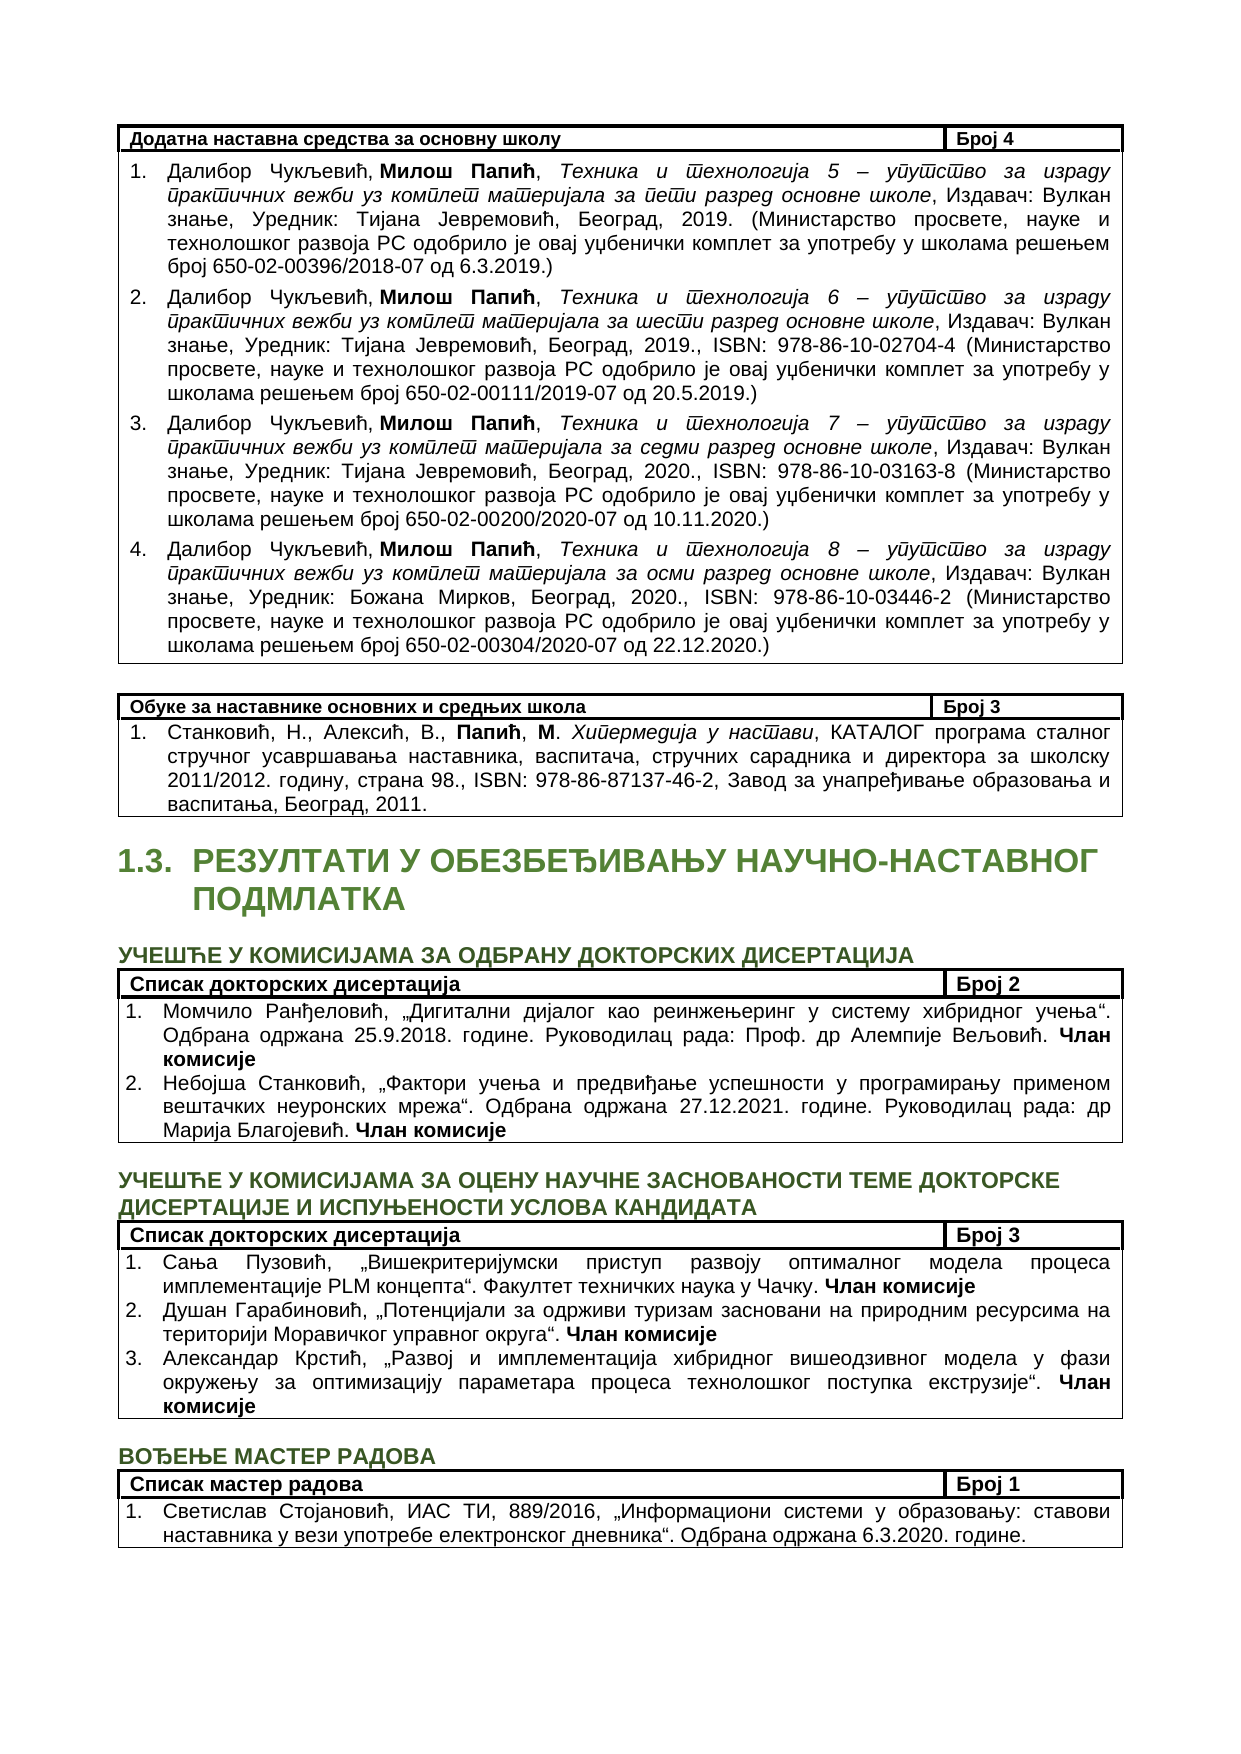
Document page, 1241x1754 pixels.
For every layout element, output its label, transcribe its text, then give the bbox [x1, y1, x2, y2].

table_header Обуке за наставнике основних и средњих школа [120, 696, 930, 717]
subtitle УЧЕШЋЕ У КОМИСИЈАМА ЗА ОДБРАНУ ДОКТОРСКИХ ДИСЕРТАЦИЈА [118, 942, 1122, 968]
subtitle ВОЂЕЊЕ МАСТЕР РАДОВА [118, 1443, 1122, 1469]
subtitle РЕЗУЛТАТИ У ОБЕЗБЕЂИВАЊУ НАУЧНО-НАСТАВНОГ ПОДМЛАТКА [117, 841, 1122, 918]
table_header Списак мастер радова [120, 1472, 943, 1496]
table_cell Момчило Ранђеловић, „Дигитални дијалог као реинжењеринг у систему хибридног учења“. Одбрана одржана 25.9.2018. године. Руководилац рада: Проф. др Алемпије Вељовић. Члан комисије Небојша Станковић, „Фактори учења и предвиђање успешности у програмирању применом вештачких неуронских мрежа“. Одбрана одржана 27.12.2021. године. Руководилац рада: др Марија Благојевић. Члан комисије [119, 995, 1122, 1142]
table_cell Сања Пузовић, „Вишекритеријумски приступ развоју оптималног модела процеса имплементације PLM концепта“. Факултет техничких наука у Чачку. Члан комисије Душан Гарабиновић, „Потенцијали за одрживи туризам засновани на природним ресурсима на територији Моравичког управног округа“. Члан комисије Александар Крстић, „Развој и имплементација хибридног вишеодзивног модела у фази окружењу за оптимизацију параметара процеса технолошког поступка екструзије“. Члан комисије [119, 1247, 1122, 1418]
table_header Додатна наставна средства за основну школу [120, 128, 943, 149]
table_cell Светислав Стојановић, ИАС ТИ, 889/2016, „Информациони системи у образовању: ставови наставника у вези употребе електронског дневника“. Одбрана одржана 6.3.2020. године. [119, 1496, 1122, 1547]
table_header Број 1 [947, 1472, 1121, 1496]
table_header Број 3 [933, 696, 1121, 717]
table_cell Далибор Чукљевић, Милош Папић, Техника и технологија 5 – упутство за израду практичних вежби уз комплет материјала за пети разред основне школе, Издавач: Вулкан знање, Уредник: Тијана Јевремовић, Београд, 2019. (Министарство просвете, науке и технолошког развоја РС одобрило је овај уџбенички комплет за употребу у школама решењем број 650-02-00396/2018-07 од 6.3.2019.) Далибор Чукљевић, Милош Папић, Техника и технологија 6 – упутство за израду практичних вежби уз комплет материјала за шести разред основне школе, Издавач: Вулкан знање, Уредник: Тијана Јевремовић, Београд, 2019., ISBN: 978-86-10-02704-4 (Министарство просвете, науке и технолошког развоја РС одобрило је овај уџбенички комплет за употребу у школама решењем број 650-02-00111/2019-07 од 20.5.2019.) Далибор Чукљевић, Милош Папић, Техника и технологија 7 – упутство за израду практичних вежби уз комплет материјала за седми разред основне школе, Издавач: Вулкан знање, Уредник: Тијана Јевремовић, Београд, 2020., ISBN: 978-86-10-03163-8 (Министарство просвете, науке и технолошког развоја РС одобрило је овај уџбенички комплет за употребу у школама решењем број 650-02-00200/2020-07 од 10.11.2020.) Далибор Чукљевић, Милош Папић, Техника и технологија 8 – упутство за израду практичних вежби уз комплет материјала за осми разред основне школе, Издавач: Вулкан знање, Уредник: Божана Мирков, Београд, 2020., ISBN: 978-86-10-03446-2 (Министарство просвете, науке и технолошког развоја РС одобрило је овај уџбенички комплет за употребу у школама решењем број 650-02-00304/2020-07 од 22.12.2020.) [119, 149, 1122, 663]
table_header Списак докторских дисертација [120, 1223, 943, 1247]
table_header Број 2 [947, 971, 1121, 995]
subtitle УЧЕШЋЕ У КОМИСИЈАМА ЗА ОЦЕНУ НАУЧНЕ ЗАСНОВАНОСТИ ТЕМЕ ДОКТОРСКЕ ДИСЕРТАЦИЈЕ И ИСПУЊЕНОСТИ УСЛОВА КАНДИДАТА [118, 1167, 1122, 1220]
table_header Списак докторских дисертација [120, 971, 943, 995]
table_header Број 4 [947, 128, 1121, 149]
table_cell Станковић, Н., Алексић, В., Папић, М. Хипермедија у настави, КАТАЛОГ програма сталног стручног усавршавања наставника, васпитача, стручних сарадника и директора за школску 2011/2012. годину, страна 98., ISBN: 978-86-87137-46-2, Завод за унапређивање образовања и васпитања, Београд, 2011. [119, 717, 1122, 816]
table_header Број 3 [947, 1223, 1121, 1247]
